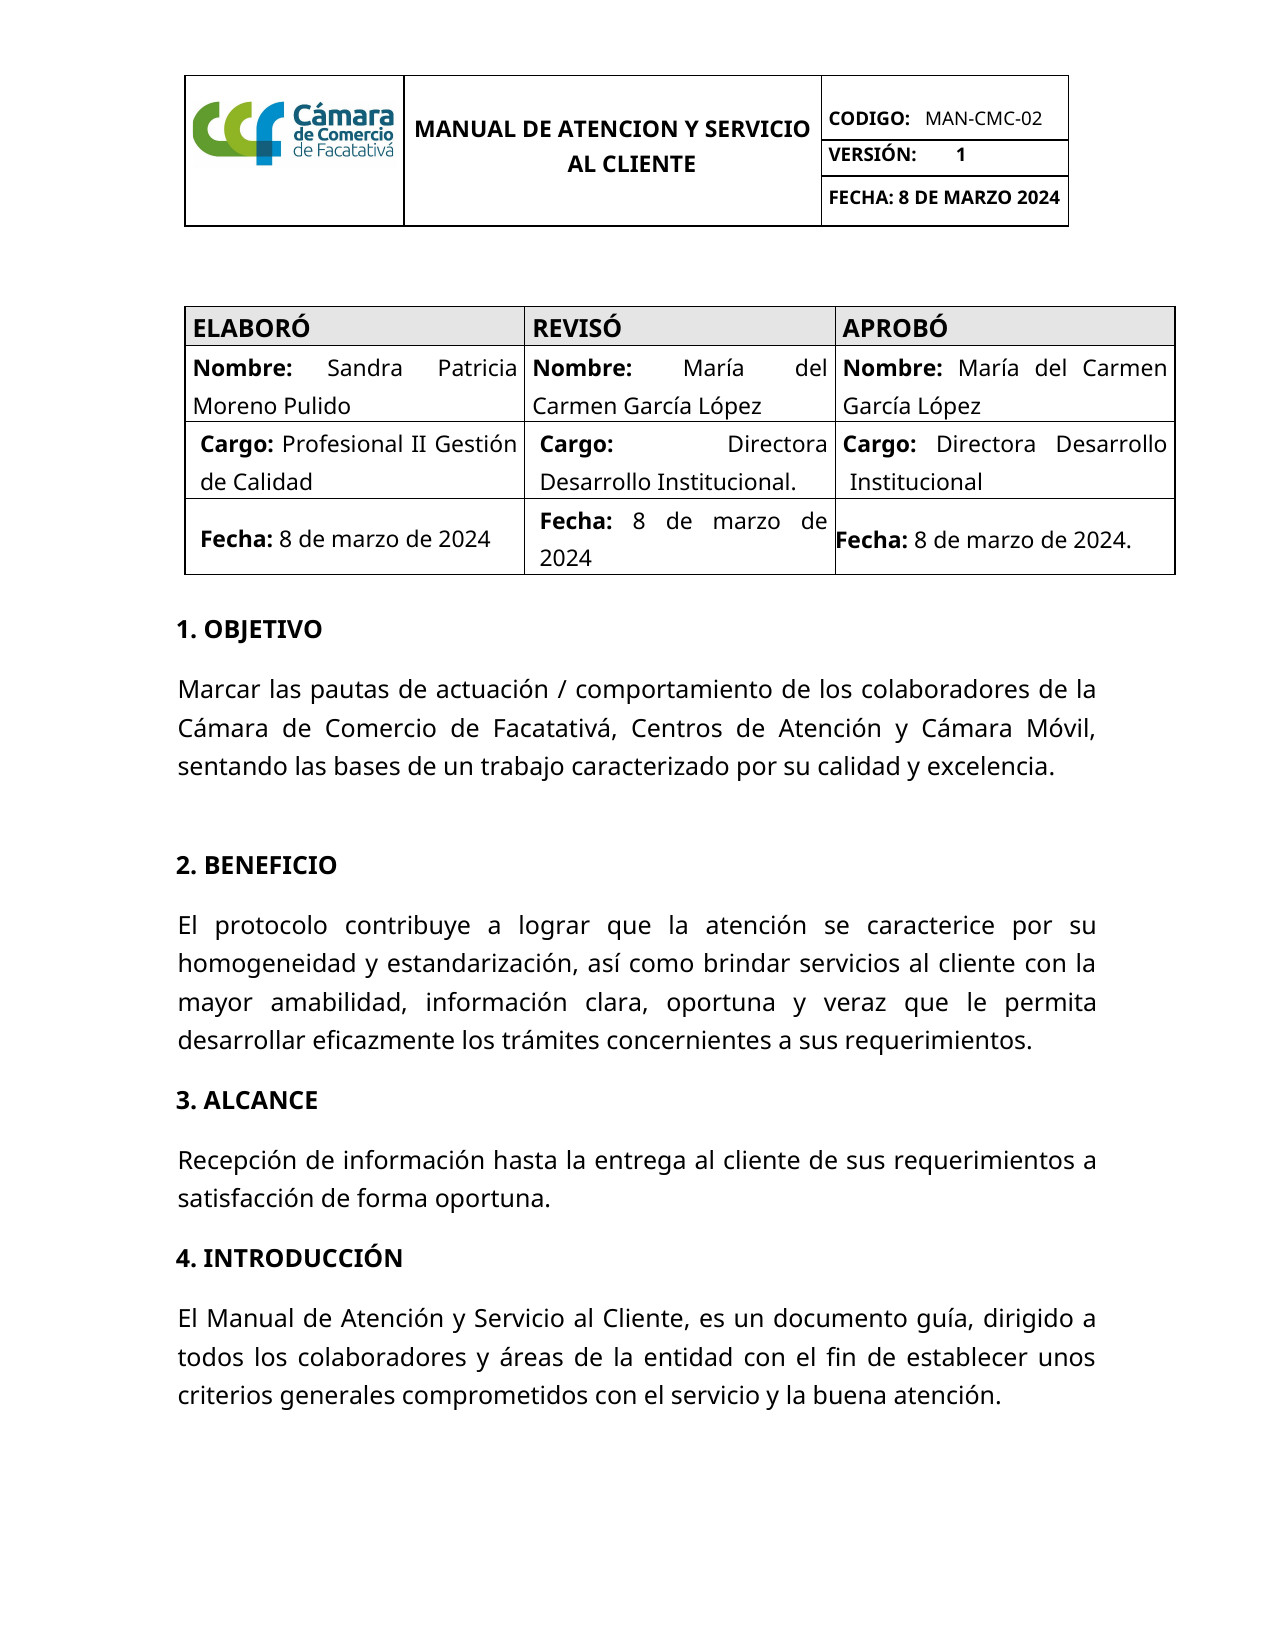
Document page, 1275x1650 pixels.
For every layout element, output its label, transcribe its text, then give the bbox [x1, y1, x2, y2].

table_cell Cargo: Directora Desarrollo Institucional [836, 422, 1174, 497]
subtitle 3. ALCANCE [176, 1083, 1098, 1117]
text Recepción de información hasta la entrega al cliente de sus requerimientos a satisfacción de forma oportuna. [177, 1143, 1098, 1215]
subtitle 4. INTRODUCCIÓN [176, 1241, 1098, 1275]
table_cell Nombre: María del Carmen García López [525, 346, 835, 421]
picture [192, 101, 396, 168]
table_cell Fecha: 8 de marzo de 2024. [836, 499, 1174, 574]
text El Manual de Atención y Servicio al Cliente, es un documento guía, dirigido a todos los colaboradores y áreas de la entidad con el fin de establecer unos criterios generales comprometidos con el servicio y la buena atención. [177, 1301, 1098, 1412]
subtitle 1. OBJETIVO [176, 612, 1098, 646]
table_cell Nombre: Sandra Patricia Moreno Pulido [186, 346, 524, 421]
table_header ELABORÓ [186, 307, 524, 345]
text El protocolo contribuye a lograr que la atención se caracterice por su homogeneidad y estandarización, así como brindar servicios al cliente con la mayor amabilidad, información clara, oportuna y veraz que le permita desarrollar eficazmente los trámites concernientes a sus requerimientos. [177, 908, 1098, 1057]
table_header APROBÓ [836, 307, 1174, 345]
table_cell Nombre: María del Carmen García López [836, 346, 1174, 421]
table_cell Fecha: 8 de marzo de 2024 [525, 499, 835, 574]
table_cell Cargo: Directora Desarrollo Institucional. [525, 422, 835, 497]
table_cell Cargo: Profesional II Gestión de Calidad [186, 422, 524, 497]
table_cell [186, 499, 524, 574]
text Marcar las pautas de actuación / comportamiento de los colaboradores de la Cámara de Comercio de Facatativá, Centros de Atención y Cámara Móvil, sentando las bases de un trabajo caracterizado por su calidad y excelencia. [177, 672, 1098, 783]
subtitle 2. BENEFICIO [176, 847, 1098, 882]
table_header REVISÓ [525, 307, 835, 345]
